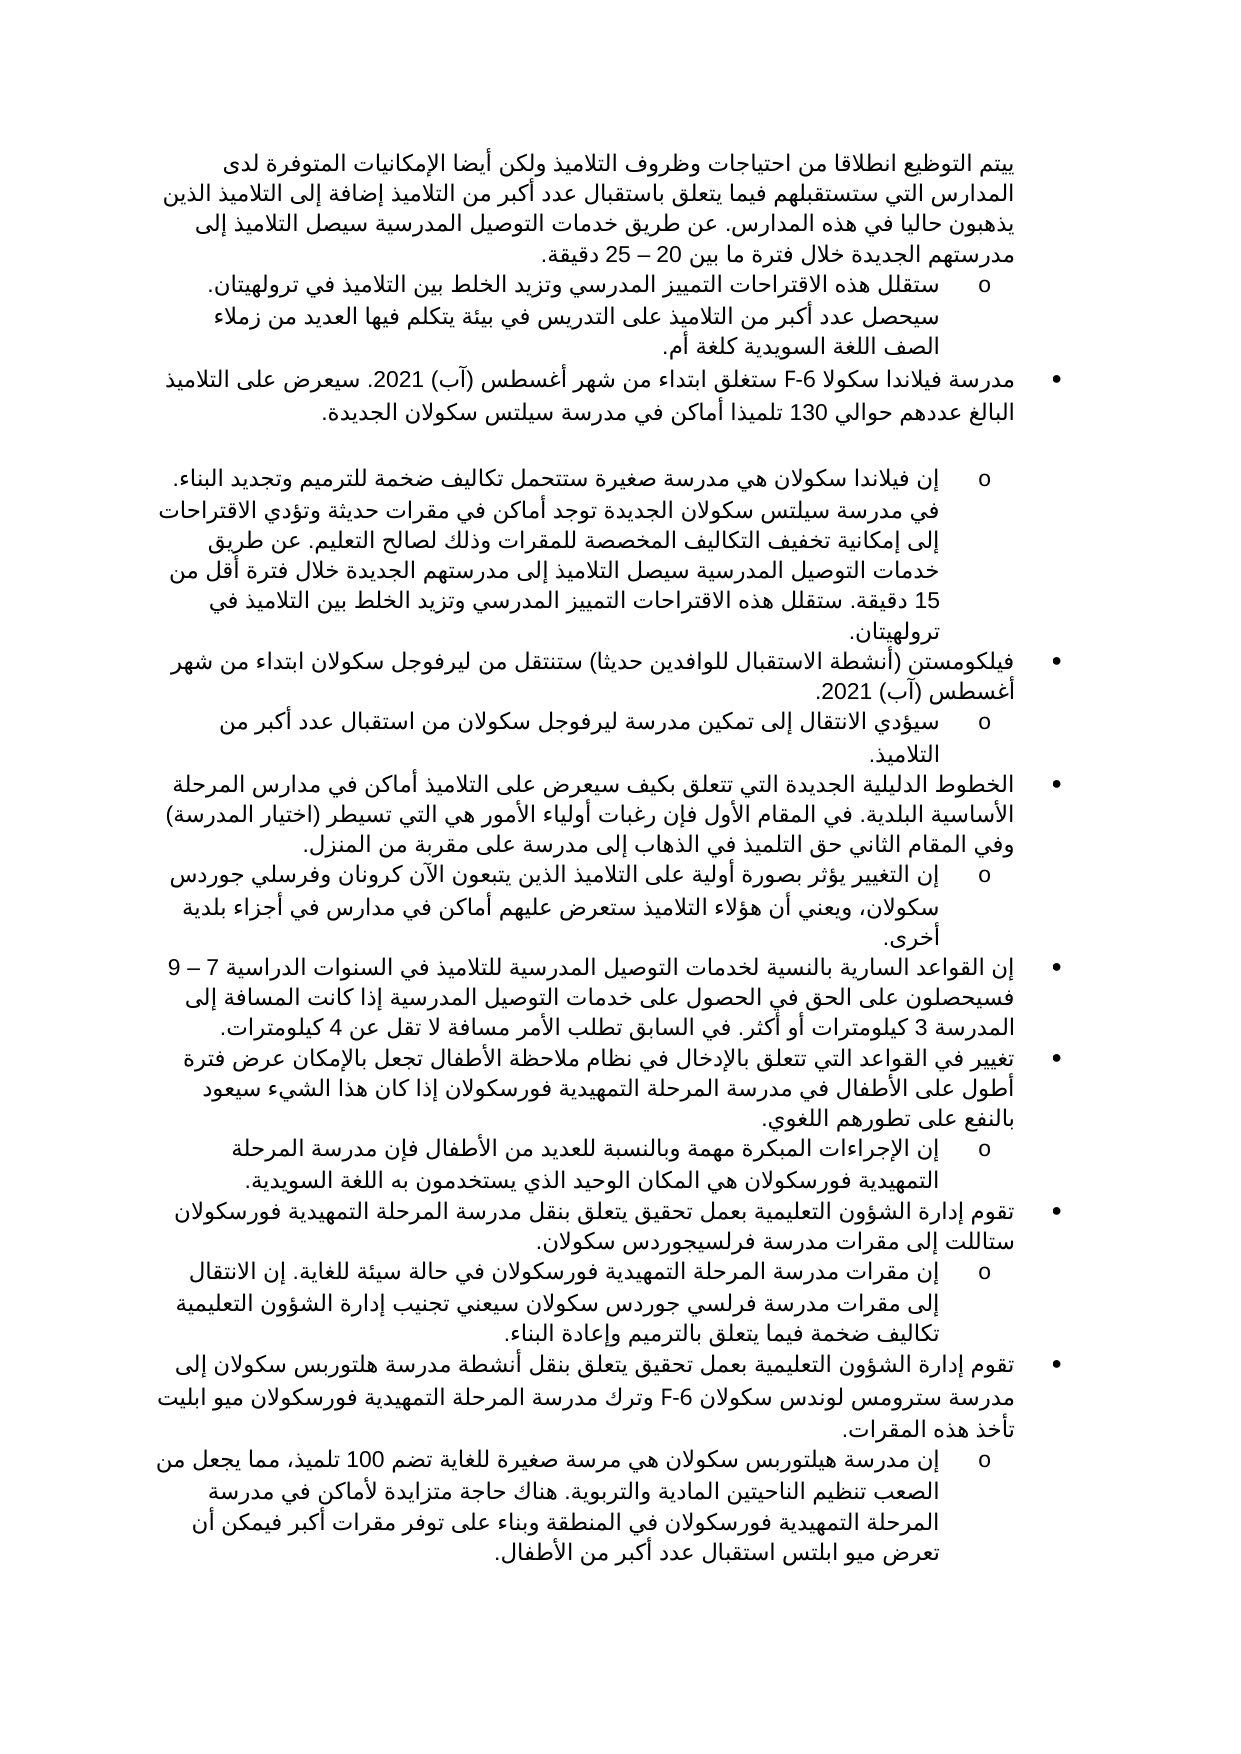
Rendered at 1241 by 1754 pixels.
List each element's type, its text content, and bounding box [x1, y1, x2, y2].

list إن الإجراءات المبكرة مهمة وبالنسبة للعديد من الأطفال فإن مدرسة المرحلة التمهيدية فورسكولان هي المكان الوحيد الذي يستخدمون به اللغة السويدية. [150, 1135, 978, 1194]
list إن القواعد السارية بالنسية لخدمات التوصيل المدرسية للتلاميذ في السنوات الدراسية 7 – 9 فسيحصلون على الحق في الحصول على خدمات التوصيل المدرسية إذا كانت المسافة إلى المدرسة 3 كيلومترات أو أكثر. في السابق تطلب الأمر مسافة لا تقل عن 4 كيلومترات. [150, 954, 1053, 1041]
list سيؤدي الانتقال إلى تمكين مدرسة ليرفوجل سكولان من استقبال عدد أكبر من التلاميذ. [150, 708, 978, 767]
list إن التغيير يؤثر بصورة أولية على التلاميذ الذين يتبعون الآن كرونان وفرسلي جوردس سكولان، ويعني أن هؤلاء التلاميذ ستعرض عليهم أماكن في مدارس في أجزاء بلدية أخرى. [150, 861, 978, 950]
list إن مدرسة هيلتوربس سكولان هي مرسة صغيرة للغاية تضم 100 تلميذ، مما يجعل من الصعب تنظيم الناحيتين المادية والتربوية. هناك حاجة متزايدة لأماكن في مدرسة المرحلة التمهيدية فورسكولان في المنطقة وبناء على توفر مقرات أكبر فيمكن أن تعرض ميو ابلتس استقبال عدد أكبر من الأطفال. [150, 1446, 978, 1565]
list إن مقرات مدرسة المرحلة التمهيدية فورسكولان في حالة سيئة للغاية. إن الانتقال إلى مقرات مدرسة فرلسي جوردس سكولان سيعني تجنيب إدارة الشؤون التعليمية تكاليف ضخمة فيما يتعلق بالترميم وإعادة البناء. [150, 1258, 978, 1347]
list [150, 150, 1053, 267]
list الخطوط الدليلية الجديدة التي تتعلق بكيف سيعرض على التلاميذ أماكن في مدارس المرحلة الأساسية البلدية. في المقام الأول فإن رغبات أولياء الأمور هي التي تسيطر (اختيار المدرسة) وفي المقام الثاني حق التلميذ في الذهاب إلى مدرسة على مقربة من المنزل. [150, 771, 1053, 857]
list فيلكومستن (أنشطة الاستقبال للوافدين حديثا) ستنتقل من ليرفوجل سكولان ابتداء من شهر أغسطس (آب) 2021. [150, 648, 1053, 704]
list تغيير في القواعد التي تتعلق بالإدخال في نظام ملاحظة الأطفال تجعل بالإمكان عرض فترة أطول على الأطفال في مدرسة المرحلة التمهيدية فورسكولان إذا كان هذا الشيء سيعود بالنفع على تطورهم اللغوي. [150, 1044, 1053, 1131]
list مدرسة فيلاندا سكولا F-6 ستغلق ابتداء من شهر أغسطس (آب) 2021. سيعرض على التلاميذ البالغ عددهم حوالي 130 تلميذا أماكن في مدرسة سيلتس سكولان الجديدة. [150, 363, 1053, 425]
list إن فيلاندا سكولان هي مدرسة صغيرة ستتحمل تكاليف ضخمة للترميم وتجديد البناء. في مدرسة سيلتس سكولان الجديدة توجد أماكن في مقرات حديثة وتؤدي الاقتراحات إلى إمكانية تخفيف التكاليف المخصصة للمقرات وذلك لصالح التعليم. عن طريق خدمات التوصيل المدرسية سيصل التلاميذ إلى مدرستهم الجديدة خلال فترة أقل من 15 دقيقة. ستقلل هذه الاقتراحات التمييز المدرسي وتزيد الخلط بين التلاميذ في ترولهيتان. [150, 465, 978, 644]
list تقوم إدارة الشؤون التعليمية بعمل تحقيق يتعلق بنقل أنشطة مدرسة هلتوربس سكولان إلى مدرسة سترومس لوندس سكولان F-6 وترك مدرسة المرحلة التمهيدية فورسكولان ميو ابليت تأخذ هذه المقرات. [150, 1351, 1053, 1442]
list تقوم إدارة الشؤون التعليمية بعمل تحقيق يتعلق بنقل مدرسة المرحلة التمهيدية فورسكولان ستاللت إلى مقرات مدرسة فرلسيجوردس سكولان. [150, 1198, 1053, 1254]
